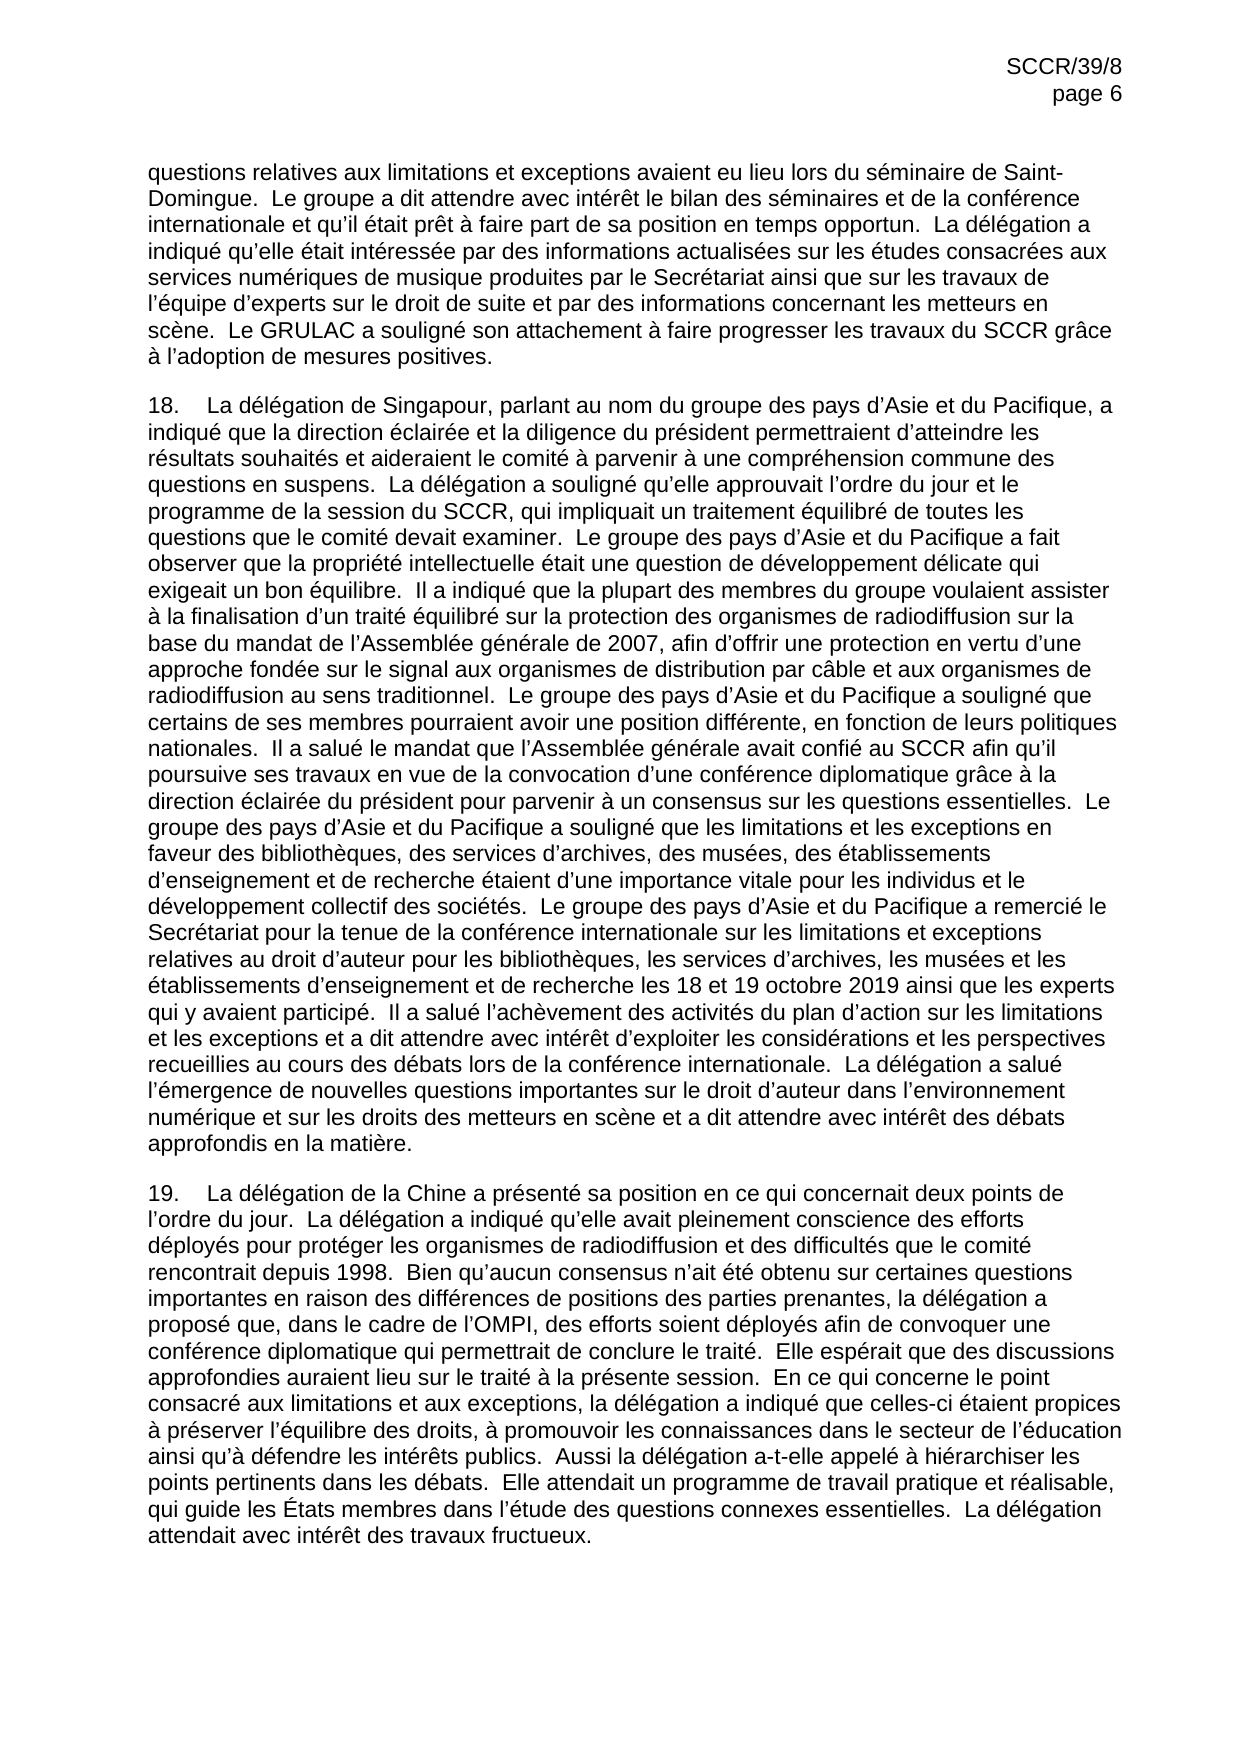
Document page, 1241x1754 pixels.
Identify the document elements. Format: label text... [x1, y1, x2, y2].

list La délégation de Singapour, parlant au nom du groupe des pays d’Asie et du Pacifique, a indiqué que la direction éclairée et la diligence du président permettraient d’atteindre les résultats souhaités et aideraient le comité à parvenir à une compréhension commune des questions en suspens. La délégation a souligné qu’elle approuvait l’ordre du jour et le programme de la session du SCCR, qui impliquait un traitement équilibré de toutes les questions que le comité devait examiner. Le groupe des pays d’Asie et du Pacifique a fait observer que la propriété intellectuelle était une question de développement délicate qui exigeait un bon équilibre. Il a indiqué que la plupart des membres du groupe voulaient assister à la finalisation d’un traité équilibré sur la protection des organismes de radiodiffusion sur la base du mandat de l’Assemblée générale de 2007, afin d’offrir une protection en vertu d’une approche fondée sur le signal aux organismes de distribution par câble et aux organismes de radiodiffusion au sens traditionnel. Le groupe des pays d’Asie et du Pacifique a souligné que certains de ses membres pourraient avoir une position différente, en fonction de leurs politiques nationales. Il a salué le mandat que l’Assemblée générale avait confié au SCCR afin qu’il poursuive ses travaux en vue de la convocation d’une conférence diplomatique grâce à la direction éclairée du président pour parvenir à un consensus sur les questions essentielles. Le groupe des pays d’Asie et du Pacifique a souligné que les limitations et les exceptions en faveur des bibliothèques, des services d’archives, des musées, des établissements d’enseignement et de recherche étaient d’une importance vitale pour les individus et le développement collectif des sociétés. Le groupe des pays d’Asie et du Pacifique a remercié le Secrétariat pour la tenue de la conférence internationale sur les limitations et exceptions relatives au droit d’auteur pour les bibliothèques, les services d’archives, les musées et les établissements d’enseignement et de recherche les 18 et 19 octobre 2019 ainsi que les experts qui y avaient participé. Il a salué l’achèvement des activités du plan d’action sur les limitations et les exceptions et a dit attendre avec intérêt d’exploiter les considérations et les perspectives recueillies au cours des débats lors de la conférence internationale. La délégation a salué l’émergence de nouvelles questions importantes sur le droit d’auteur dans l’environnement numérique et sur les droits des metteurs en scène et a dit attendre avec intérêt des débats approfondis en la matière. [148, 392, 1122, 1157]
list La délégation de la Chine a présenté sa position en ce qui concernait deux points de l’ordre du jour. La délégation a indiqué qu’elle avait pleinement conscience des efforts déployés pour protéger les organismes de radiodiffusion et des difficultés que le comité rencontrait depuis 1998. Bien qu’aucun consensus n’ait été obtenu sur certaines questions importantes en raison des différences de positions des parties prenantes, la délégation a proposé que, dans le cadre de l’OMPI, des efforts soient déployés afin de convoquer une conférence diplomatique qui permettrait de conclure le traité. Elle espérait que des discussions approfondies auraient lieu sur le traité à la présente session. En ce qui concerne le point consacré aux limitations et aux exceptions, la délégation a indiqué que celles-ci étaient propices à préserver l’équilibre des droits, à promouvoir les connaissances dans le secteur de l’éducation ainsi qu’à défendre les intérêts publics. Aussi la délégation a-t-elle appelé à hiérarchiser les points pertinents dans les débats. Elle attendait un programme de travail pratique et réalisable, qui guide les États membres dans l’étude des questions connexes essentielles. La délégation attendait avec intérêt des travaux fructueux. [148, 1179, 1122, 1548]
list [148, 158, 1122, 369]
